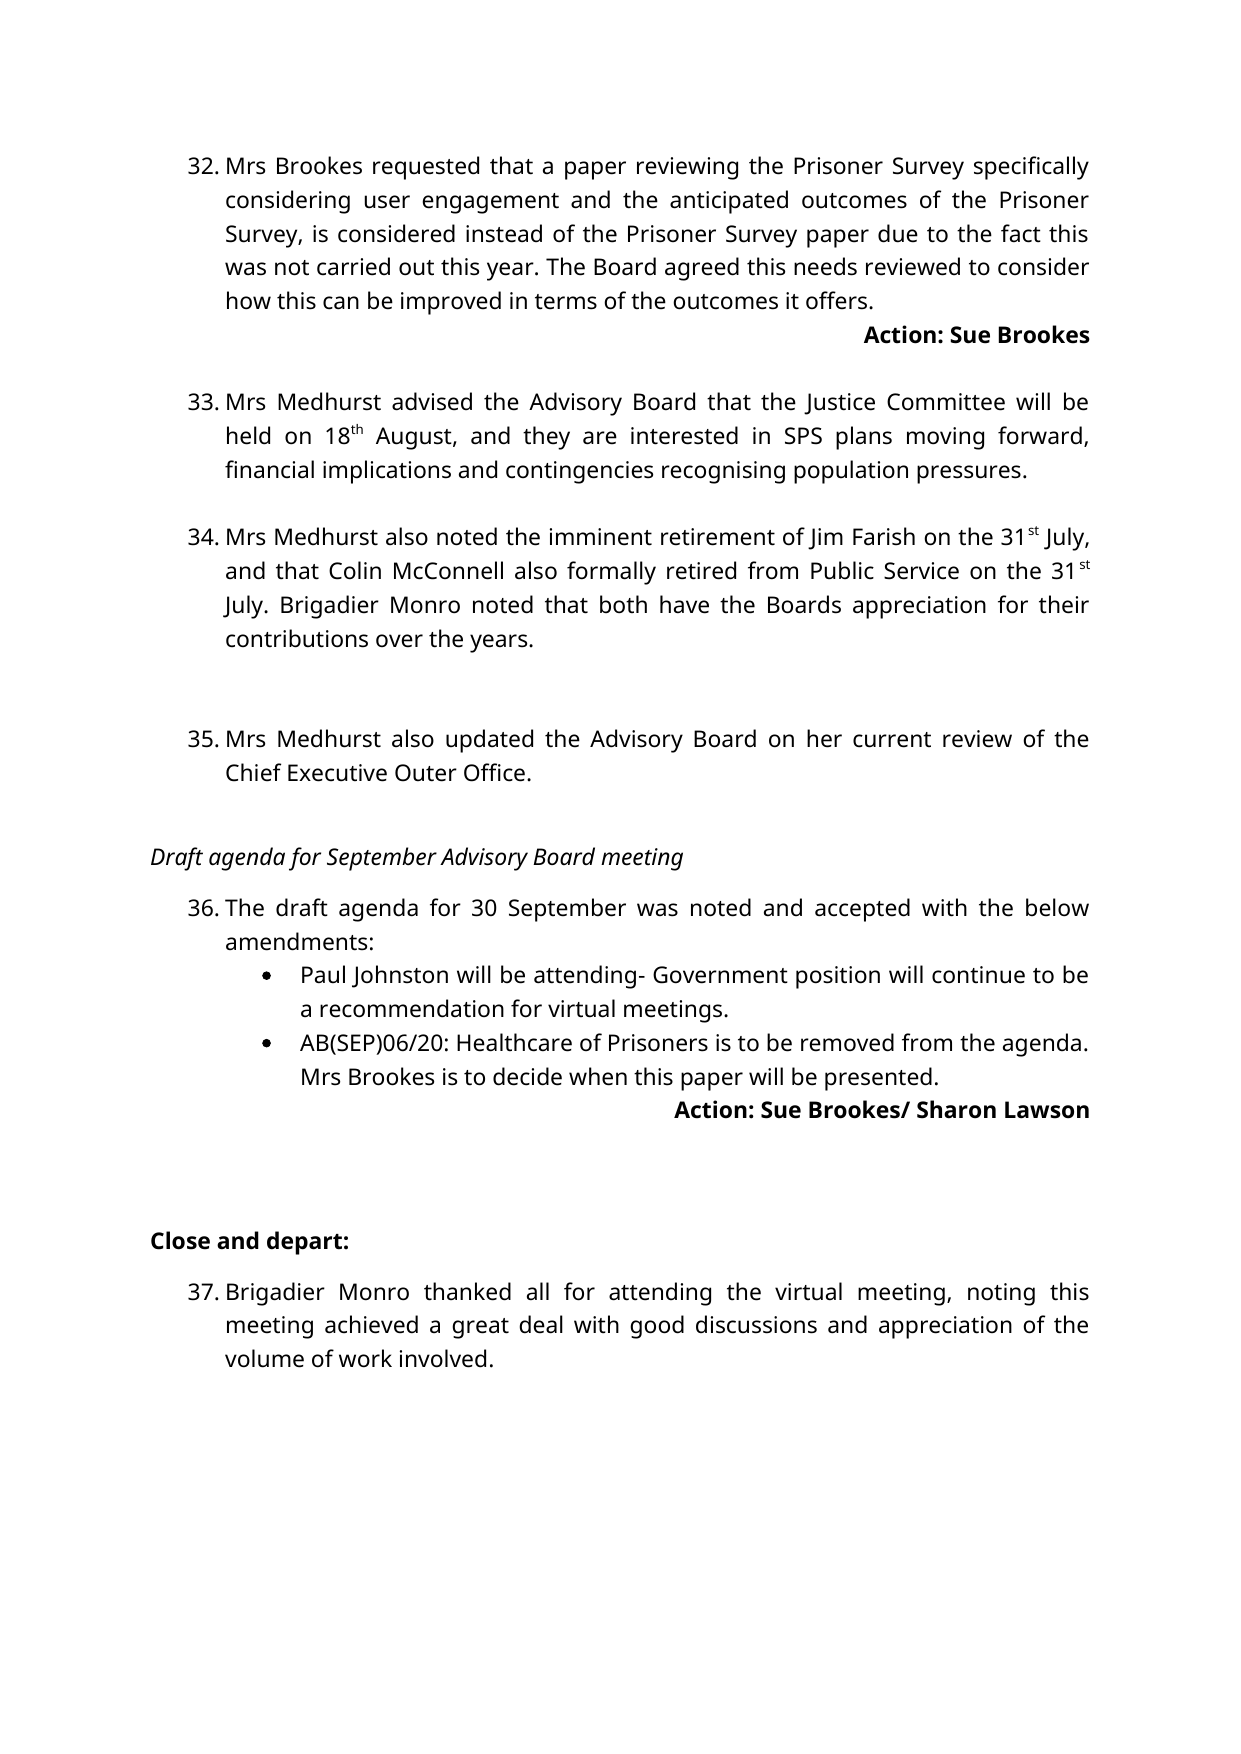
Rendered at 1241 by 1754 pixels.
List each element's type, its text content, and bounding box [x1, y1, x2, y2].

list The draft agenda for 30 September was noted and accepted with the below amendments: [187, 892, 1090, 957]
list Paul Johnston will be attending- Government position will continue to be a recommendation for virtual meetings. [262, 959, 1090, 1024]
list Mrs Medhurst also updated the Advisory Board on her current review of the Chief Executive Outer Office. [187, 723, 1090, 788]
list Mrs Medhurst also noted the imminent retirement of Jim Farish on the 31st July, and that Colin McConnell also formally retired from Public Service on the 31st July. Brigadier Monro noted that both have the Boards appreciation for their contributions over the years. [187, 521, 1090, 654]
list Action: Sue Brookes/ Sharon Lawson [300, 1094, 1090, 1125]
list AB(SEP)06/20: Healthcare of Prisoners is to be removed from the agenda. Mrs Brookes is to decide when this paper will be presented. [262, 1027, 1090, 1092]
list Brigadier Monro thanked all for attending the virtual meeting, noting this meeting achieved a great deal with good discussions and appreciation of the volume of work involved. [187, 1276, 1090, 1374]
text Draft agenda for September Advisory Board meeting [150, 841, 1090, 872]
list Action: Sue Brookes [225, 319, 1090, 350]
list Mrs Medhurst advised the Advisory Board that the Justice Committee will be held on 18th August, and they are interested in SPS plans moving forward, financial implications and contingencies recognising population pressures. [187, 386, 1090, 485]
list Mrs Brookes requested that a paper reviewing the Prisoner Survey specifically considering user engagement and the anticipated outcomes of the Prisoner Survey, is considered instead of the Prisoner Survey paper due to the fact this was not carried out this year. The Board agreed this needs reviewed to consider how this can be improved in terms of the outcomes it offers. [187, 150, 1090, 316]
text Close and depart: [150, 1225, 1090, 1256]
